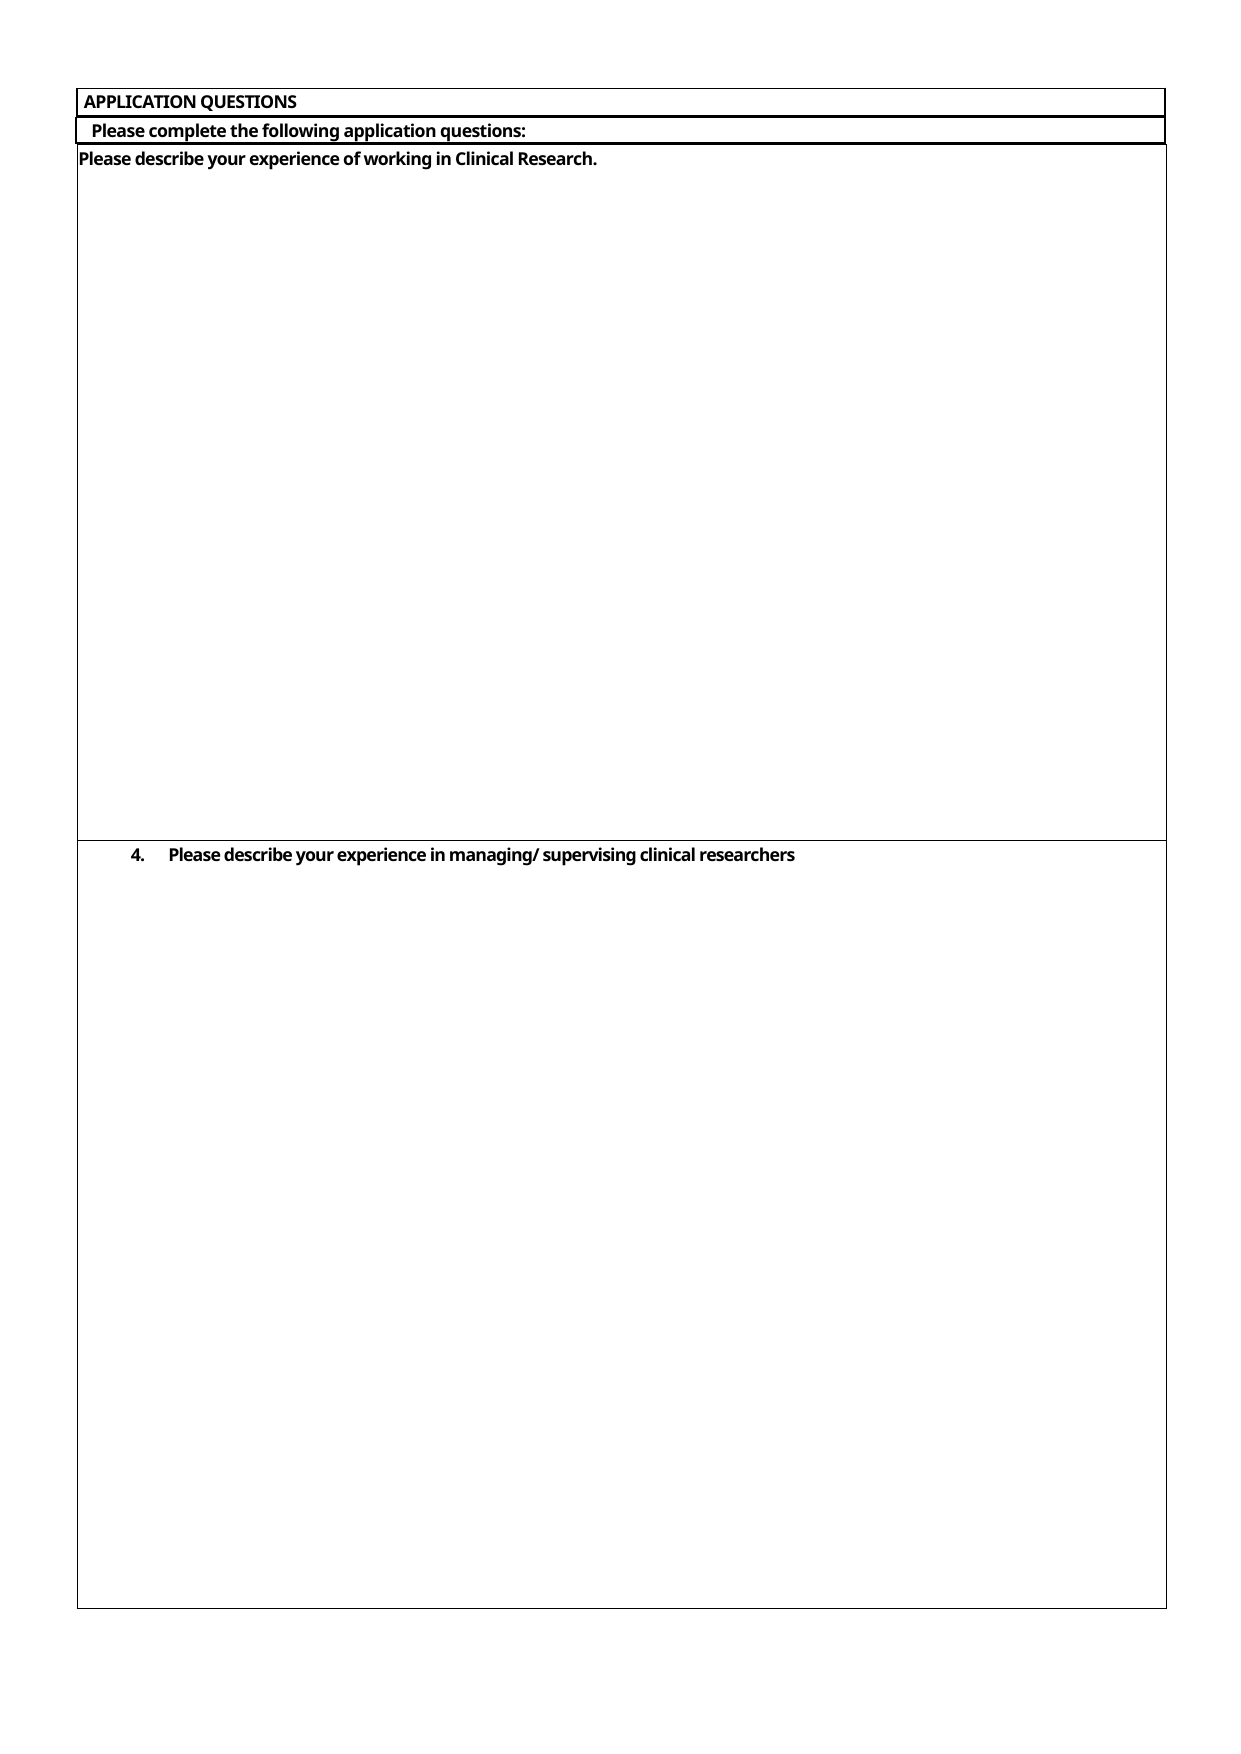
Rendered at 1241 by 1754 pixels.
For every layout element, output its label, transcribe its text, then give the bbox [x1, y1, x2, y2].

table_header Please describe your experience of working in Clinical Research. Woel [78, 145, 1166, 840]
text APPLICATION QUESTIONS [78, 89, 1164, 115]
text Please complete the following application questions: [77, 118, 1164, 142]
table_cell Please describe your experience in managing/ supervising clinical researchers [78, 841, 1166, 1608]
